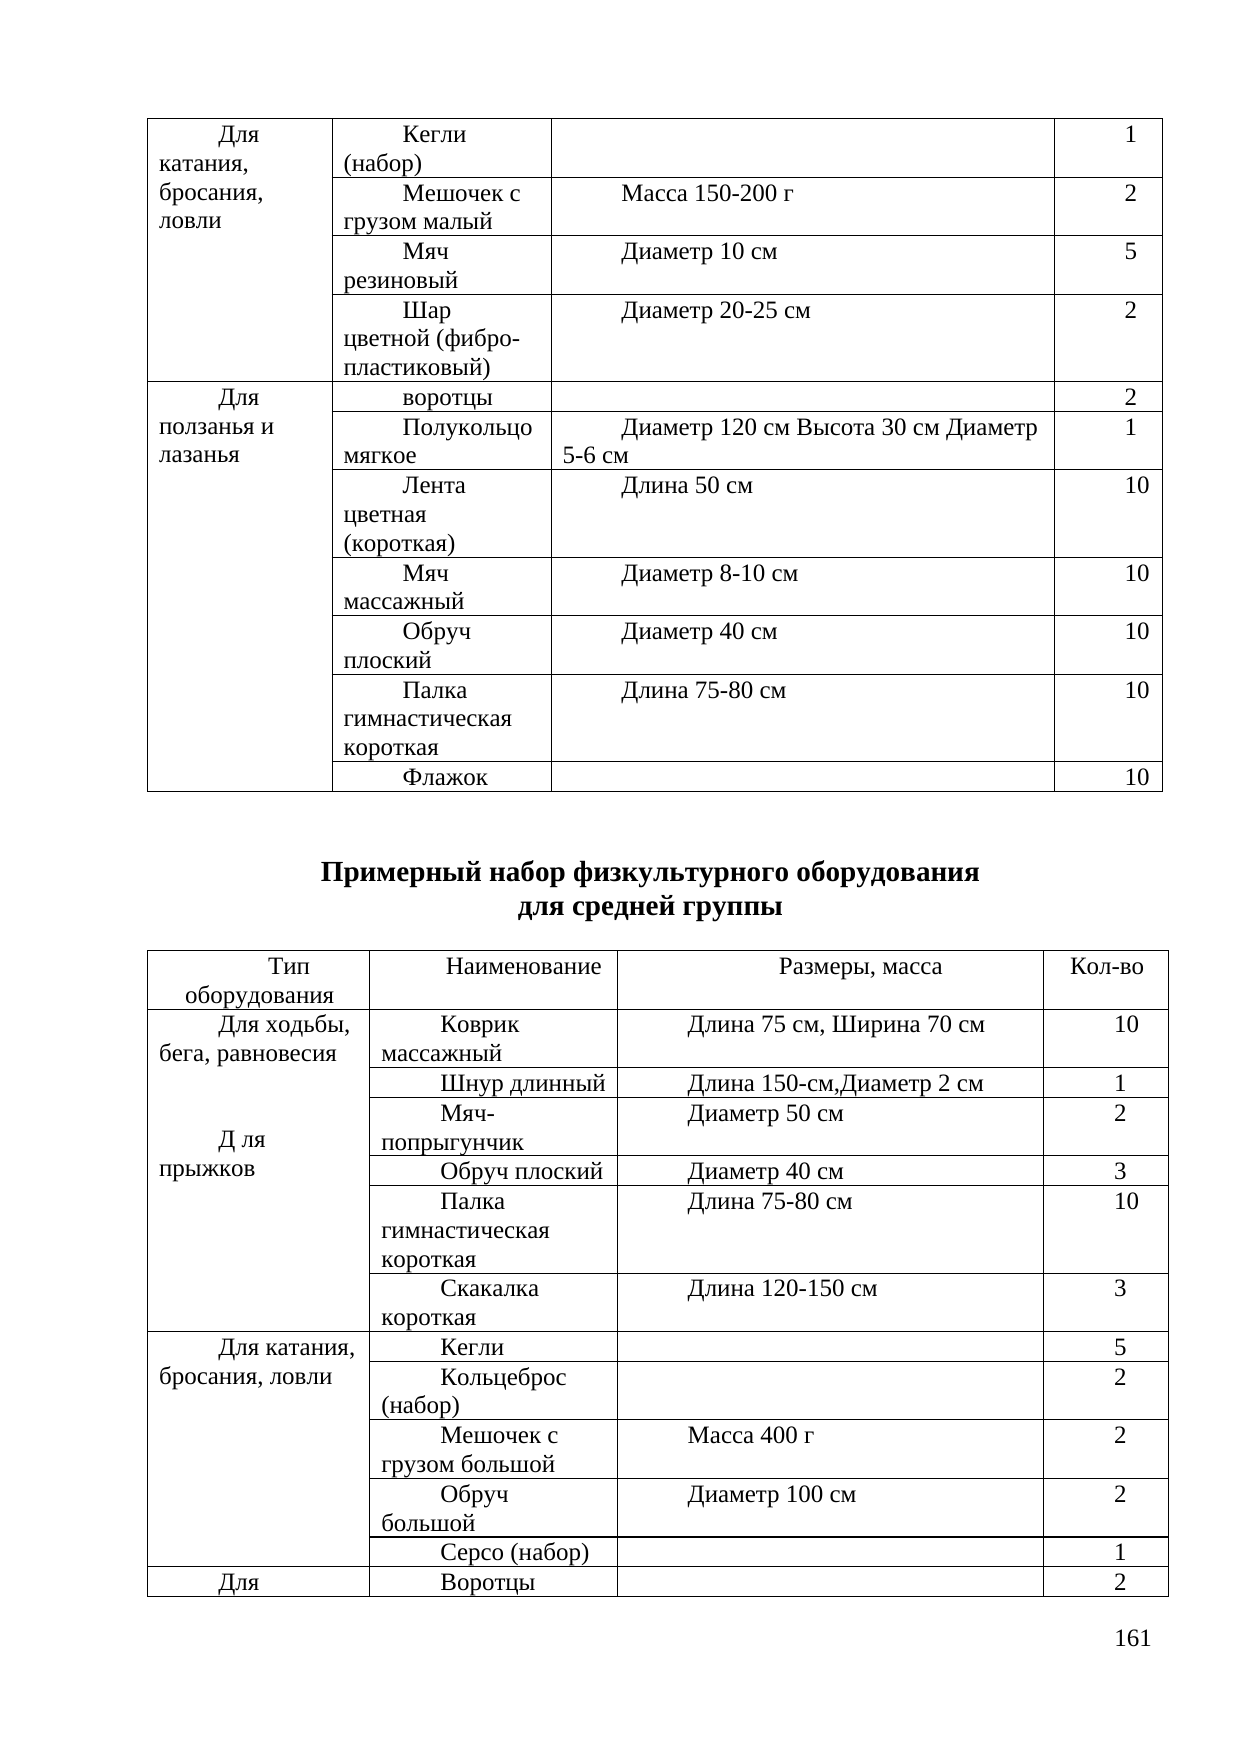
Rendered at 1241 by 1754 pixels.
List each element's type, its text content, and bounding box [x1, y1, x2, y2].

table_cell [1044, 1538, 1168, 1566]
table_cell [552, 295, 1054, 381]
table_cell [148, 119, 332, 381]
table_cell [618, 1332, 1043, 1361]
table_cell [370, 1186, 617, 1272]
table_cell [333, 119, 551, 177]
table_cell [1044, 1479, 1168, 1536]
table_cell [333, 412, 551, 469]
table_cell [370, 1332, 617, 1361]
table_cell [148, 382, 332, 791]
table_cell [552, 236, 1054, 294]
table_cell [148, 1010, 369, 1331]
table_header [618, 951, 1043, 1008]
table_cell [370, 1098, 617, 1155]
text Примерный набор физкультурного оборудования [89, 854, 1153, 888]
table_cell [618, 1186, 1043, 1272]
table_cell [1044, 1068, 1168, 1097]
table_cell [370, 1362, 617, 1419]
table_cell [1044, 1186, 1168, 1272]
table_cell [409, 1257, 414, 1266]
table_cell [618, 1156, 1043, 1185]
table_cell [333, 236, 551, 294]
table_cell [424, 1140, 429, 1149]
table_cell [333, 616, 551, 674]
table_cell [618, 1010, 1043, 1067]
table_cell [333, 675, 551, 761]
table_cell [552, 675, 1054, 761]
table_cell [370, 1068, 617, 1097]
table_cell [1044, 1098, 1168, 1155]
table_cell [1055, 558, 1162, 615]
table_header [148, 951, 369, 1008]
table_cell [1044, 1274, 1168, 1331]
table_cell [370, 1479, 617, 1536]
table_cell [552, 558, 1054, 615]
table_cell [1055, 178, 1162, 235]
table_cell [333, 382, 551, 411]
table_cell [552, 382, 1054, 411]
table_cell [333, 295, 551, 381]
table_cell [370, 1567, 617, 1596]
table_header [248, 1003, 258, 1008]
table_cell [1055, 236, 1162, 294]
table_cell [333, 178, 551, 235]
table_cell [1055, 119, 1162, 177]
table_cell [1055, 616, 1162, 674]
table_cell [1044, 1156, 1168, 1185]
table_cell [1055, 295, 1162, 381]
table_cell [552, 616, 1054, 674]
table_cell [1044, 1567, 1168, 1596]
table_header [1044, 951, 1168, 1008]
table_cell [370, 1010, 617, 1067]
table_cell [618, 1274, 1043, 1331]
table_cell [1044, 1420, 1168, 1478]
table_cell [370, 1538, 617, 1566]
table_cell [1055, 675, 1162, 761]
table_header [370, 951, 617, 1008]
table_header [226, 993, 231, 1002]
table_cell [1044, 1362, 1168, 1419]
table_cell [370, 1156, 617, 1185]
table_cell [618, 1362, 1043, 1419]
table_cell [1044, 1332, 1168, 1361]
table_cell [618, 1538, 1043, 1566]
text для средней группы [89, 888, 1153, 921]
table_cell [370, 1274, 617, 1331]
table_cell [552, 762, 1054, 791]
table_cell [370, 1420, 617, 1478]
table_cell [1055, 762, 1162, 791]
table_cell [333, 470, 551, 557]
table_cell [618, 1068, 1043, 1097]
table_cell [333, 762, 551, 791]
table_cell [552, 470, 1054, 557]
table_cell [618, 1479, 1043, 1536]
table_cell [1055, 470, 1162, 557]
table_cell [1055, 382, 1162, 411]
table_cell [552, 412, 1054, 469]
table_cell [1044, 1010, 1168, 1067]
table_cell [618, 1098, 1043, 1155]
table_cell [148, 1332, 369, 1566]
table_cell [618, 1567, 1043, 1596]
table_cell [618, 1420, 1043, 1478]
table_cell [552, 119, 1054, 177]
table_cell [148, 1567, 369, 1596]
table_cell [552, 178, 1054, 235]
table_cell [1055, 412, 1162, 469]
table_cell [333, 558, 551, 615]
